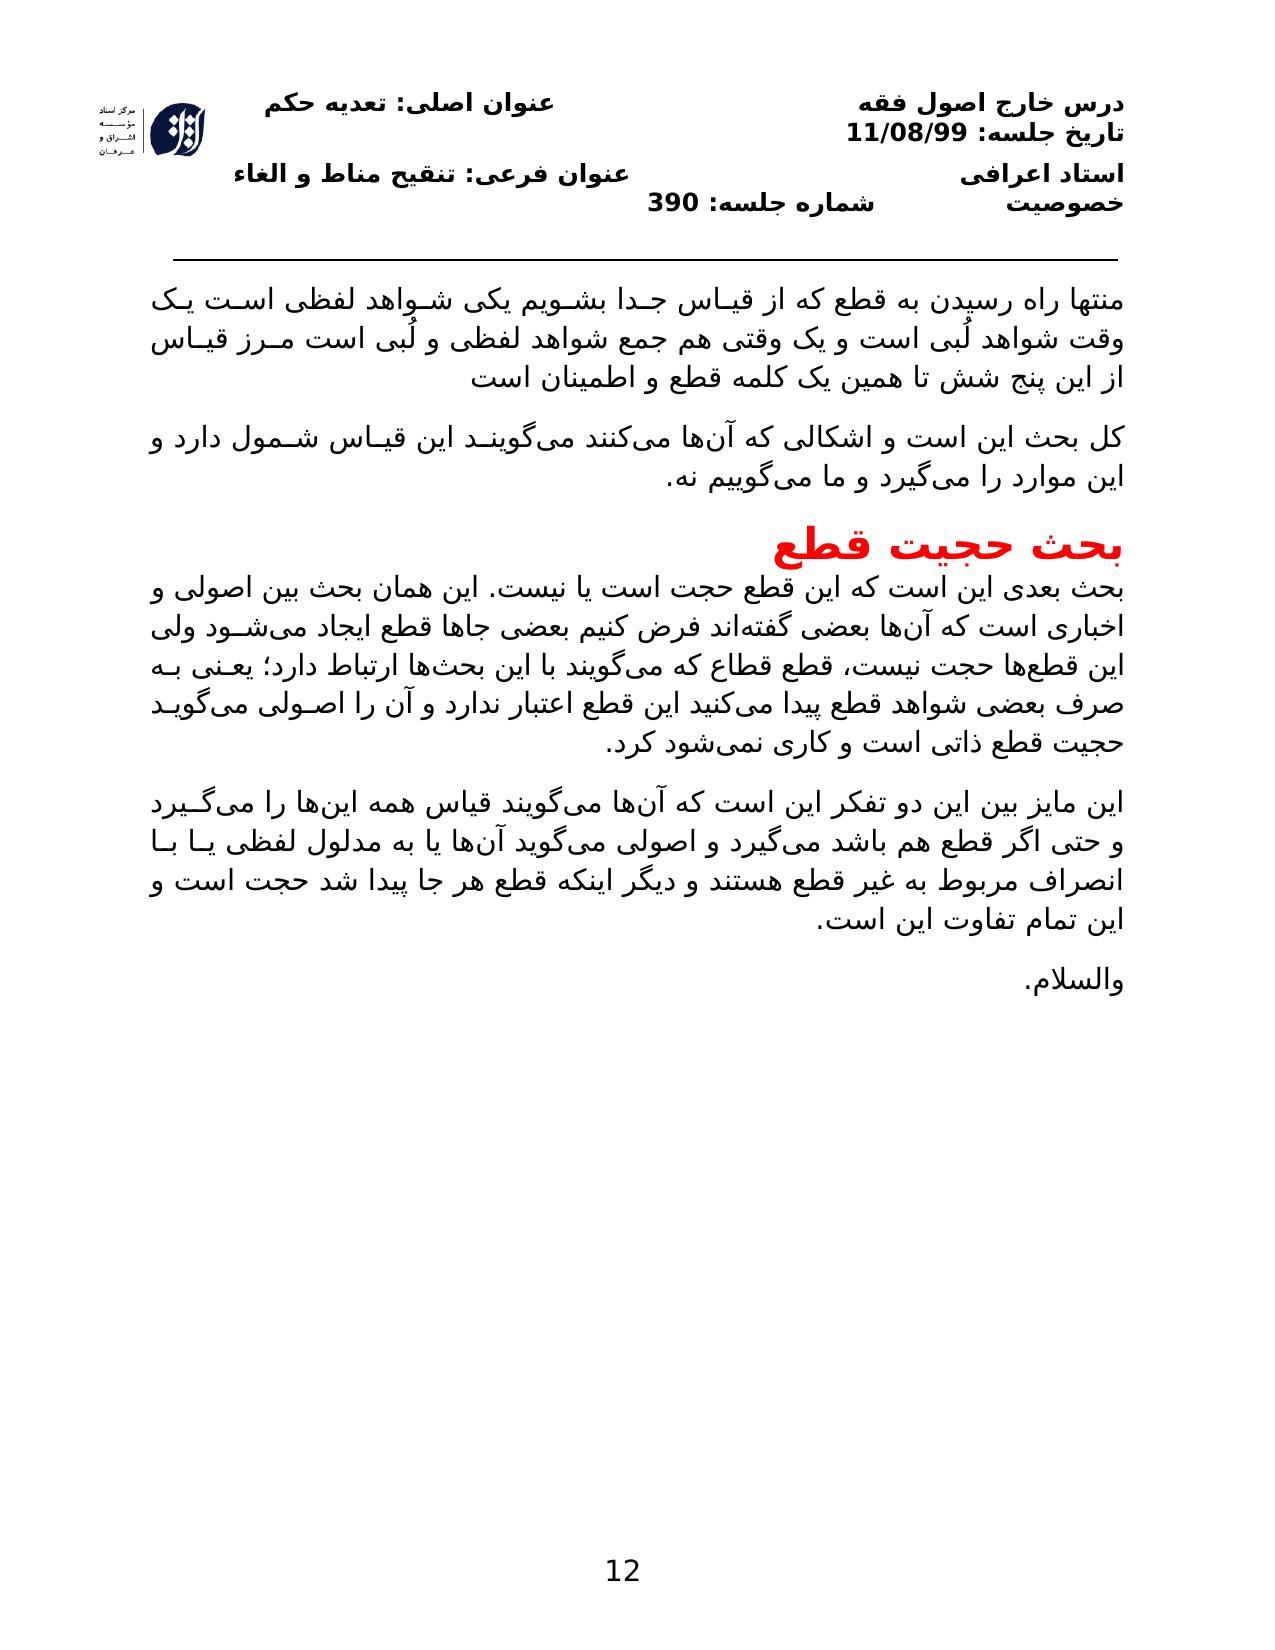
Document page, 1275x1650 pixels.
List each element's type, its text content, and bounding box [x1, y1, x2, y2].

text منتها راه رسیدن به قطع که از قیاس جدا بشویم یکی شواهد لفظی است یک وقت شواهد لُبی است و یک وقتی هم جمع شواهد لفظی و لُبی است مرز قیاس از این پنج شش تا همین یک کلمه قطع و اطمینان است [150, 282, 1125, 394]
subtitle بحث حجیت قطع [150, 519, 1125, 570]
text والسلام. [150, 962, 1125, 996]
text بحث بعدی این است که این قطع حجت است یا نیست. این همان بحث بین اصولی و اخباری است که آن‌ها بعضی گفته‌اند فرض کنیم بعضی جاها قطع ایجاد می‌شود ولی این قطع‌ها حجت نیست، قطع قطاع که می‌گویند با این بحث‌ها ارتباط دارد؛ یعنی به صرف بعضی شواهد قطع پیدا می‌کنید این قطع اعتبار ندارد و آن را اصولی می‌گوید حجیت قطع ذاتی است و کاری نمی‌شود کرد. [150, 570, 1125, 760]
picture [92, 99, 205, 159]
text این مایز بین این دو تفکر این است که آن‌ها می‌گویند قیاس همه این‌ها را می‌گیرد و حتی اگر قطع هم باشد می‌گیرد و اصولی می‌گوید آن‌ها یا به مدلول لفظی یا با انصراف مربوط به غیر قطع هستند و دیگر اینکه قطع هر جا پیدا شد حجت است و این تمام تفاوت این است. [150, 786, 1125, 936]
text کل بحث این است و اشکالی که آن‌ها می‌کنند می‌گویند این قیاس شمول دارد و این موارد را می‌گیرد و ما می‌گوییم نه. [150, 420, 1125, 493]
